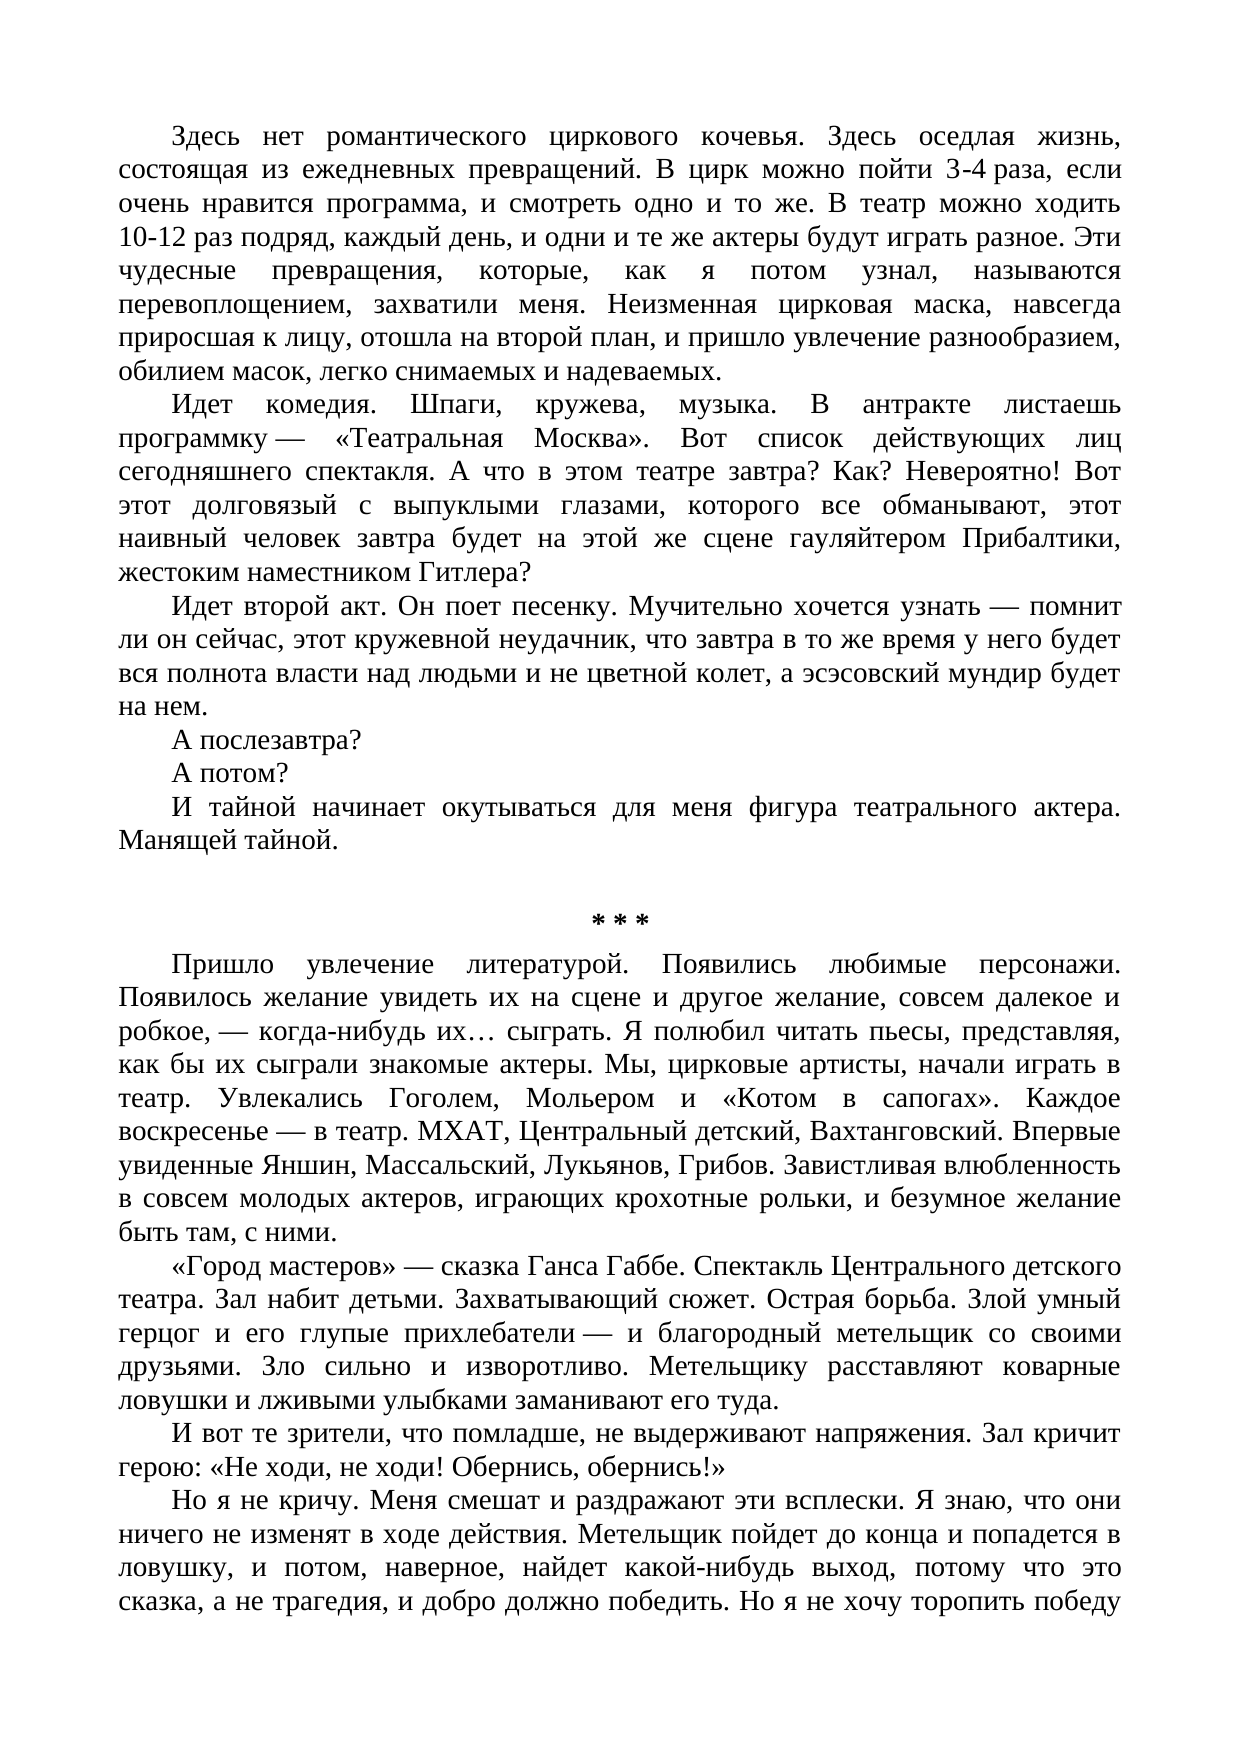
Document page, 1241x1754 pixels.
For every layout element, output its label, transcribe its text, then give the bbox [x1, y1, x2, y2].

text А послезавтра? [118, 722, 1122, 755]
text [118, 1482, 1122, 1617]
text Идет второй акт. Он поет песенку. Мучительно хочется узнать — помнит ли он сейчас, этот кружевной неудачник, что завтра в то же время у него будет вся полнота власти над людьми и не цветной колет, а эсэсовский мундир будет на нем. [118, 588, 1122, 722]
text Здесь нет романтического циркового кочевья. Здесь оседлая жизнь, состоящая из ежедневных превращений. В цирк можно пойти 3-4 раза, {17} если очень нравится программа, и смотреть одно и то же. В театр можно ходить 10-12 раз подряд, каждый день, и одни и те же актеры будут играть разное. Эти чудесные превращения, которые, как я потом узнал, называются перевоплощением, захватили меня. Неизменная цирковая маска, навсегда приросшая к лицу, отошла на второй план, и пришло увлечение разнообразием, обилием масок, легко снимаемых и надеваемых. [118, 118, 1122, 386]
text И тайной начинает окутываться для меня фигура театрального актера. Манящей тайной. [118, 789, 1122, 856]
text Идет комедия. Шпаги, кружева, музыка. В антракте листаешь программку — «Театральная Москва». Вот список действующих лиц сегодняшнего спектакля. А что в этом театре завтра? Как? Невероятно! Вот этот долговязый с выпуклыми глазами, которого все обманывают, этот наивный человек завтра будет на этой же сцене гауляйтером Прибалтики, жестоким наместником Гитлера? [118, 386, 1122, 588]
text «Город мастеров» — сказка Ганса Габбе. Спектакль Центрального детского театра. Зал набит детьми. Захватывающий сюжет. Острая борьба. Злой умный герцог и его глупые прихлебатели — и благородный метельщик со своими друзьями. Зло сильно и изворотливо. Метельщику расставляют коварные ловушки и лживыми улыбками заманивают его туда. [118, 1248, 1122, 1415]
subtitle {18} * * * [118, 906, 1122, 939]
text И вот те зрители, что помладше, не выдерживают напряжения. Зал кричит герою: «Не ходи, не ходи! Обернись, обернись!» [118, 1415, 1122, 1482]
text Пришло увлечение литературой. Появились любимые персонажи. Появилось желание увидеть их на сцене и другое желание, совсем далекое и робкое, — когда-нибудь их… сыграть. Я полюбил читать пьесы, представляя, как бы их сыграли знакомые актеры. Мы, цирковые артисты, начали играть в театр. Увлекались Гоголем, Мольером и «Котом в сапогах». Каждое воскресенье — в театр. МХАТ, Центральный детский, Вахтанговский. Впервые увиденные Яншин, Массальский, Лукьянов, Грибов. Завистливая влюбленность в совсем молодых актеров, играющих крохотные рольки, и безумное желание быть там, с ними. [118, 946, 1122, 1248]
text А потом? [118, 755, 1122, 789]
